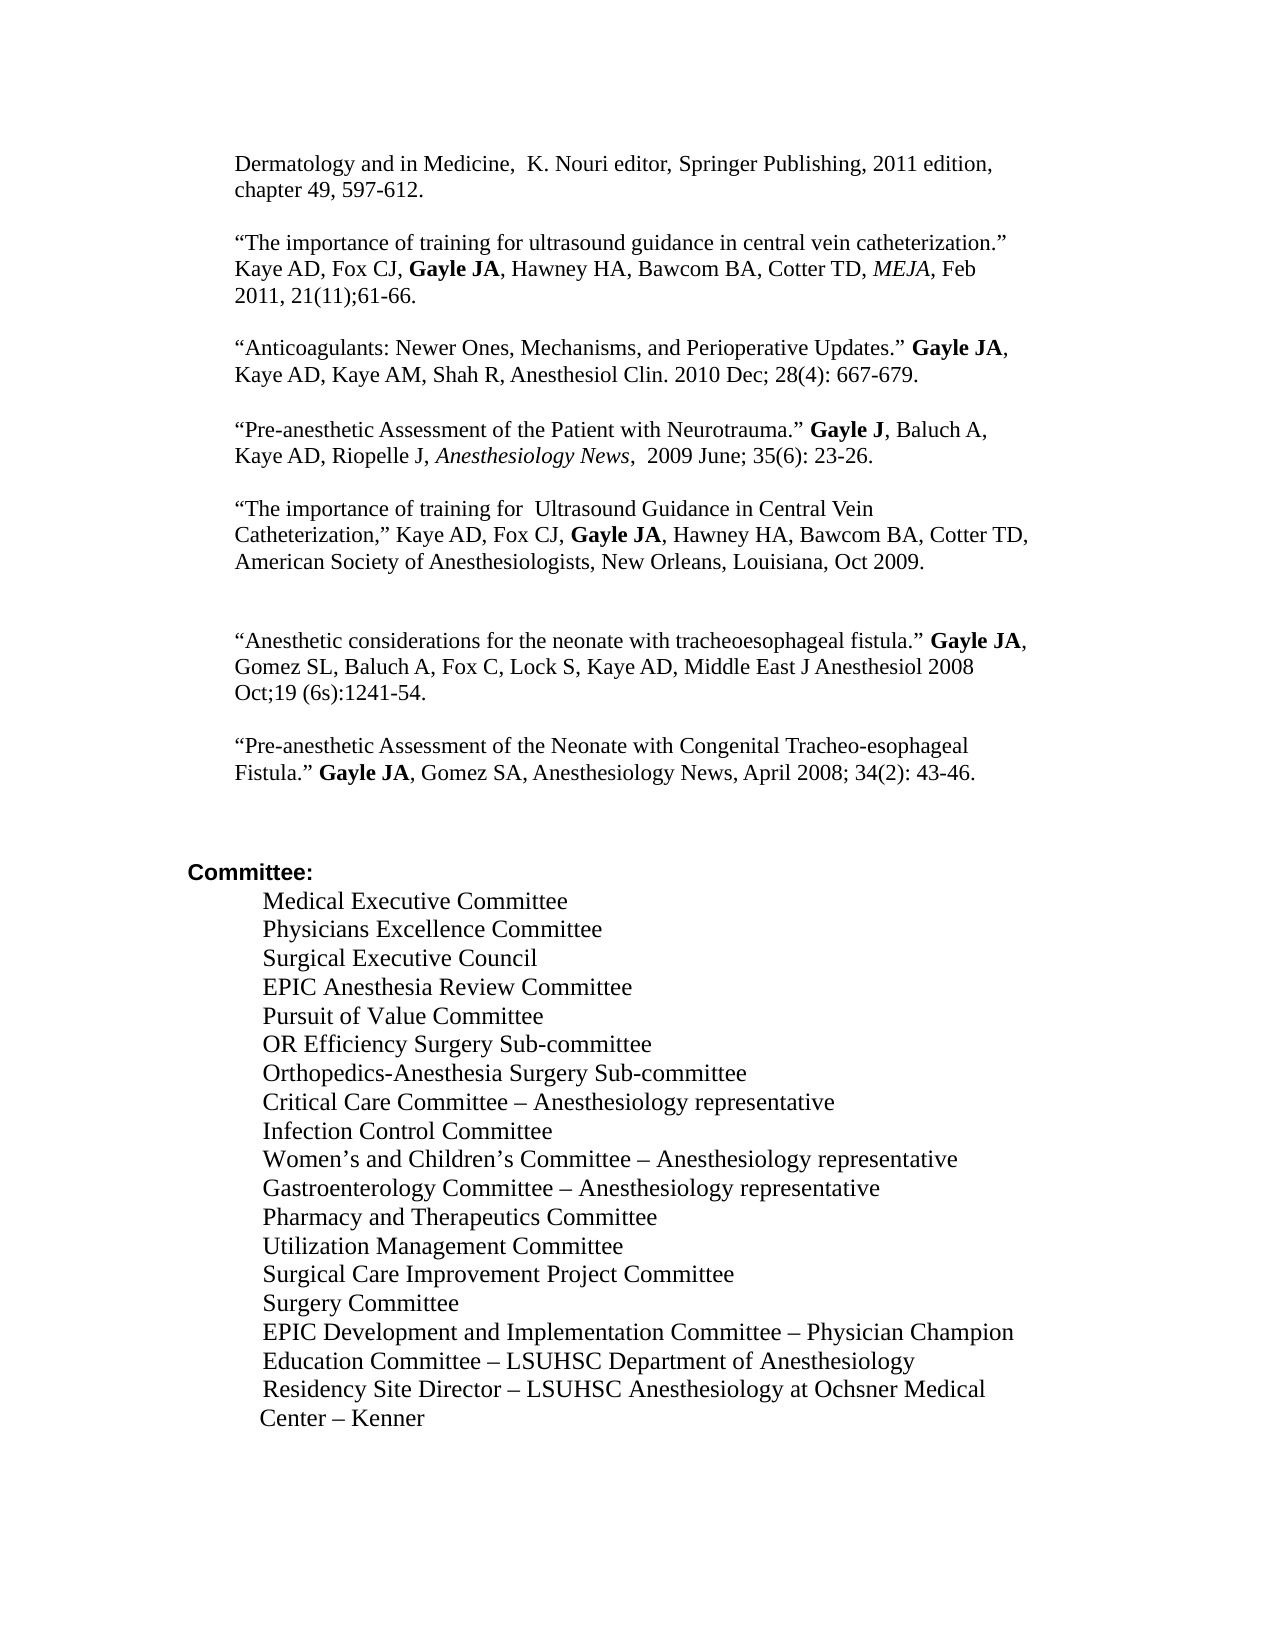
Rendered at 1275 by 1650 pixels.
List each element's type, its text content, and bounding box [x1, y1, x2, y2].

text “Pre-anesthetic Assessment of the Neonate with Congenital Tracheo-esophageal Fistula.” Gayle JA, Gomez SA, Anesthesiology News, April 2008; 34(2): 43-46. [234, 732, 1031, 785]
text “Anticoagulants: Newer Ones, Mechanisms, and Perioperative Updates.” Gayle JA, Kaye AD, Kaye AM, Shah R, Anesthesiol Clin. 2010 Dec; 28(4): 667-679. [234, 334, 1031, 387]
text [234, 150, 1031, 203]
text Women’s and Children’s Committee – Anesthesiology representative [234, 1144, 1031, 1173]
text EPIC Development and Implementation Committee – Physician Champion [234, 1317, 1031, 1346]
text OR Efficiency Surgery Sub-committee [234, 1029, 1031, 1058]
text Orthopedics-Anesthesia Surgery Sub-committee [234, 1058, 1031, 1087]
text Surgical Care Improvement Project Committee [234, 1259, 1031, 1288]
text Education Committee – LSUHSC Department of Anesthesiology [234, 1346, 1031, 1374]
text “Pre-anesthetic Assessment of the Patient with Neurotrauma.” Gayle J, Baluch A, Kaye AD, Riopelle J, Anesthesiology News, 2009 June; 35(6): 23-26. [234, 416, 1031, 469]
text Surgical Executive Council [234, 943, 1031, 972]
text Pursuit of Value Committee [234, 1001, 1031, 1029]
text “The importance of training for ultrasound guidance in central vein catheterization.” Kaye AD, Fox CJ, Gayle JA, Hawney HA, Bawcom BA, Cotter TD, MEJA, Feb 2011, 21(11);61-66. [234, 229, 1031, 308]
text Utilization Management Committee [234, 1231, 1031, 1259]
text Gastroenterology Committee – Anesthesiology representative [234, 1173, 1031, 1202]
text Physicians Excellence Committee [234, 914, 1031, 943]
text Critical Care Committee – Anesthesiology representative [234, 1087, 1031, 1116]
text “The importance of training for Ultrasound Guidance in Central Vein Catheterization,” Kaye AD, Fox CJ, Gayle JA, Hawney HA, Bawcom BA, Cotter TD, American Society of Anesthesiologists, New Orleans, Louisiana, Oct 2009. [234, 495, 1031, 574]
text Committee: [187, 859, 1087, 886]
text Residency Site Director – LSUHSC Anesthesiology at Ochsner Medical [234, 1374, 1031, 1403]
text “Anesthetic considerations for the neonate with tracheoesophageal fistula.” Gayle JA, Gomez SL, Baluch A, Fox C, Lock S, Kaye AD, Middle East J Anesthesiol 2008 Oct;19 (6s):1241-54. [234, 627, 1031, 706]
text Surgery Committee [234, 1288, 1031, 1317]
text EPIC Anesthesia Review Committee [234, 972, 1031, 1001]
text Center – Kenner [234, 1403, 1031, 1432]
text Medical Executive Committee [234, 886, 1031, 914]
text Infection Control Committee [234, 1116, 1031, 1144]
text Pharmacy and Therapeutics Committee [234, 1202, 1031, 1231]
